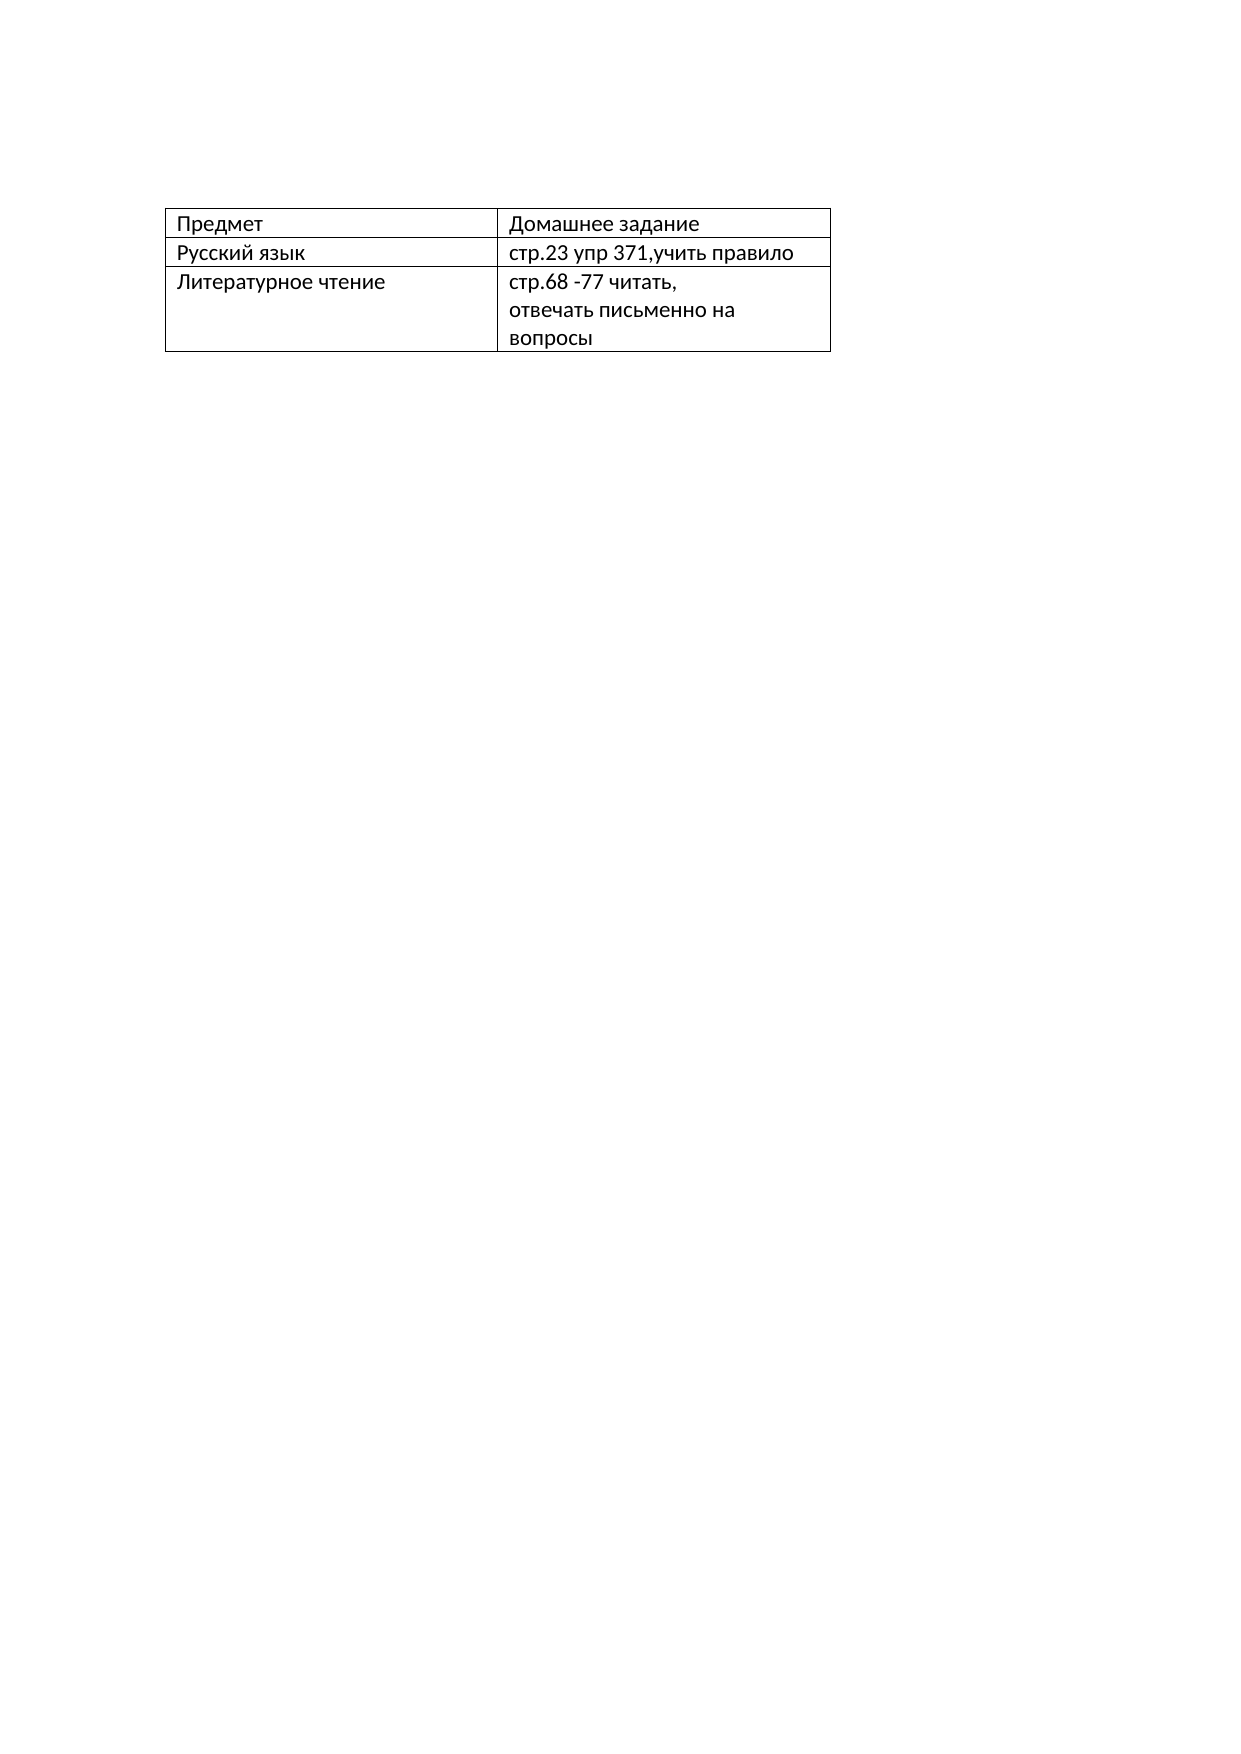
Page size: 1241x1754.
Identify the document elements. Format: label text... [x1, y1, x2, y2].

table_cell стр.23 упр 371,учить правило [498, 238, 830, 266]
table_cell Русский язык [166, 238, 497, 266]
table_cell стр.68 -77 читать, отвечать письменно на вопросы [498, 267, 830, 351]
table_cell Литературное чтение [166, 267, 497, 351]
table_header Предмет [166, 209, 497, 237]
table_header Домашнее задание [498, 209, 830, 237]
